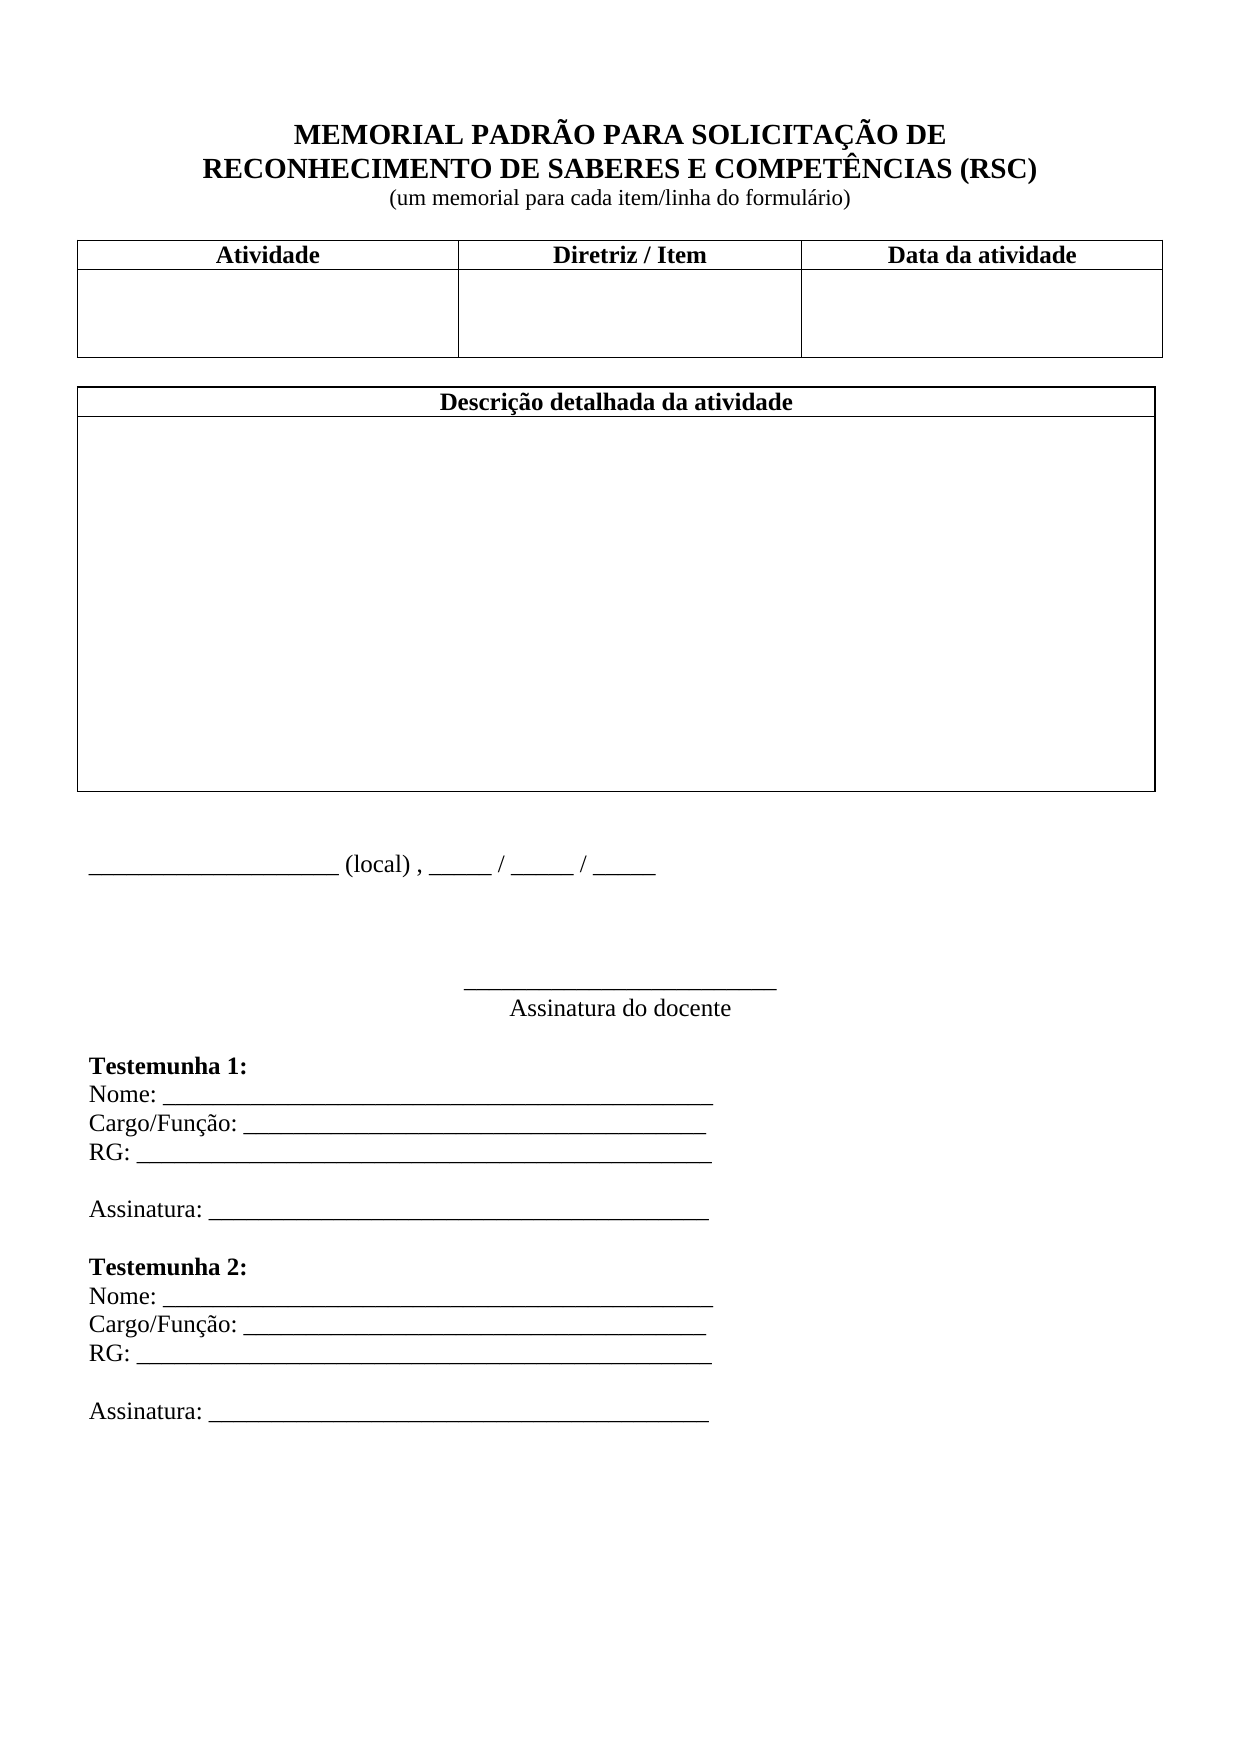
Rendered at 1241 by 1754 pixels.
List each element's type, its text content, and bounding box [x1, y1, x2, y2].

text Cargo/Função: _____________________________________ [89, 1108, 1152, 1137]
table_cell [78, 270, 458, 357]
text Assinatura: ________________________________________ [89, 1396, 1152, 1424]
table_cell [78, 417, 1154, 791]
text Nome: ____________________________________________ [89, 1281, 1152, 1309]
text Assinatura: ________________________________________ [89, 1194, 1152, 1223]
table_header Data da atividade [802, 241, 1162, 269]
text RG: ______________________________________________ [89, 1137, 1152, 1166]
table_header Diretriz / Item [459, 241, 801, 269]
table_cell [459, 270, 801, 357]
text (um memorial para cada item/linha do formulário) [89, 184, 1152, 211]
table_header Descrição detalhada da atividade [78, 388, 1154, 416]
text Testemunha 2: [89, 1252, 1152, 1281]
text ____________________ (local) , _____ / _____ / _____ [89, 849, 1152, 878]
text Cargo/Função: _____________________________________ [89, 1309, 1152, 1338]
text _________________________ [89, 964, 1152, 993]
table_cell [802, 270, 1162, 357]
table_header Atividade [78, 241, 458, 269]
text Testemunha 1: [89, 1051, 1152, 1079]
text RG: ______________________________________________ [89, 1338, 1152, 1367]
text Assinatura do docente [89, 993, 1152, 1022]
text RECONHECIMENTO DE SABERES E COMPETÊNCIAS (RSC) [89, 151, 1152, 184]
text Nome: ____________________________________________ [89, 1079, 1152, 1108]
text MEMORIAL PADRÃO PARA SOLICITAÇÃO DE [89, 117, 1152, 151]
